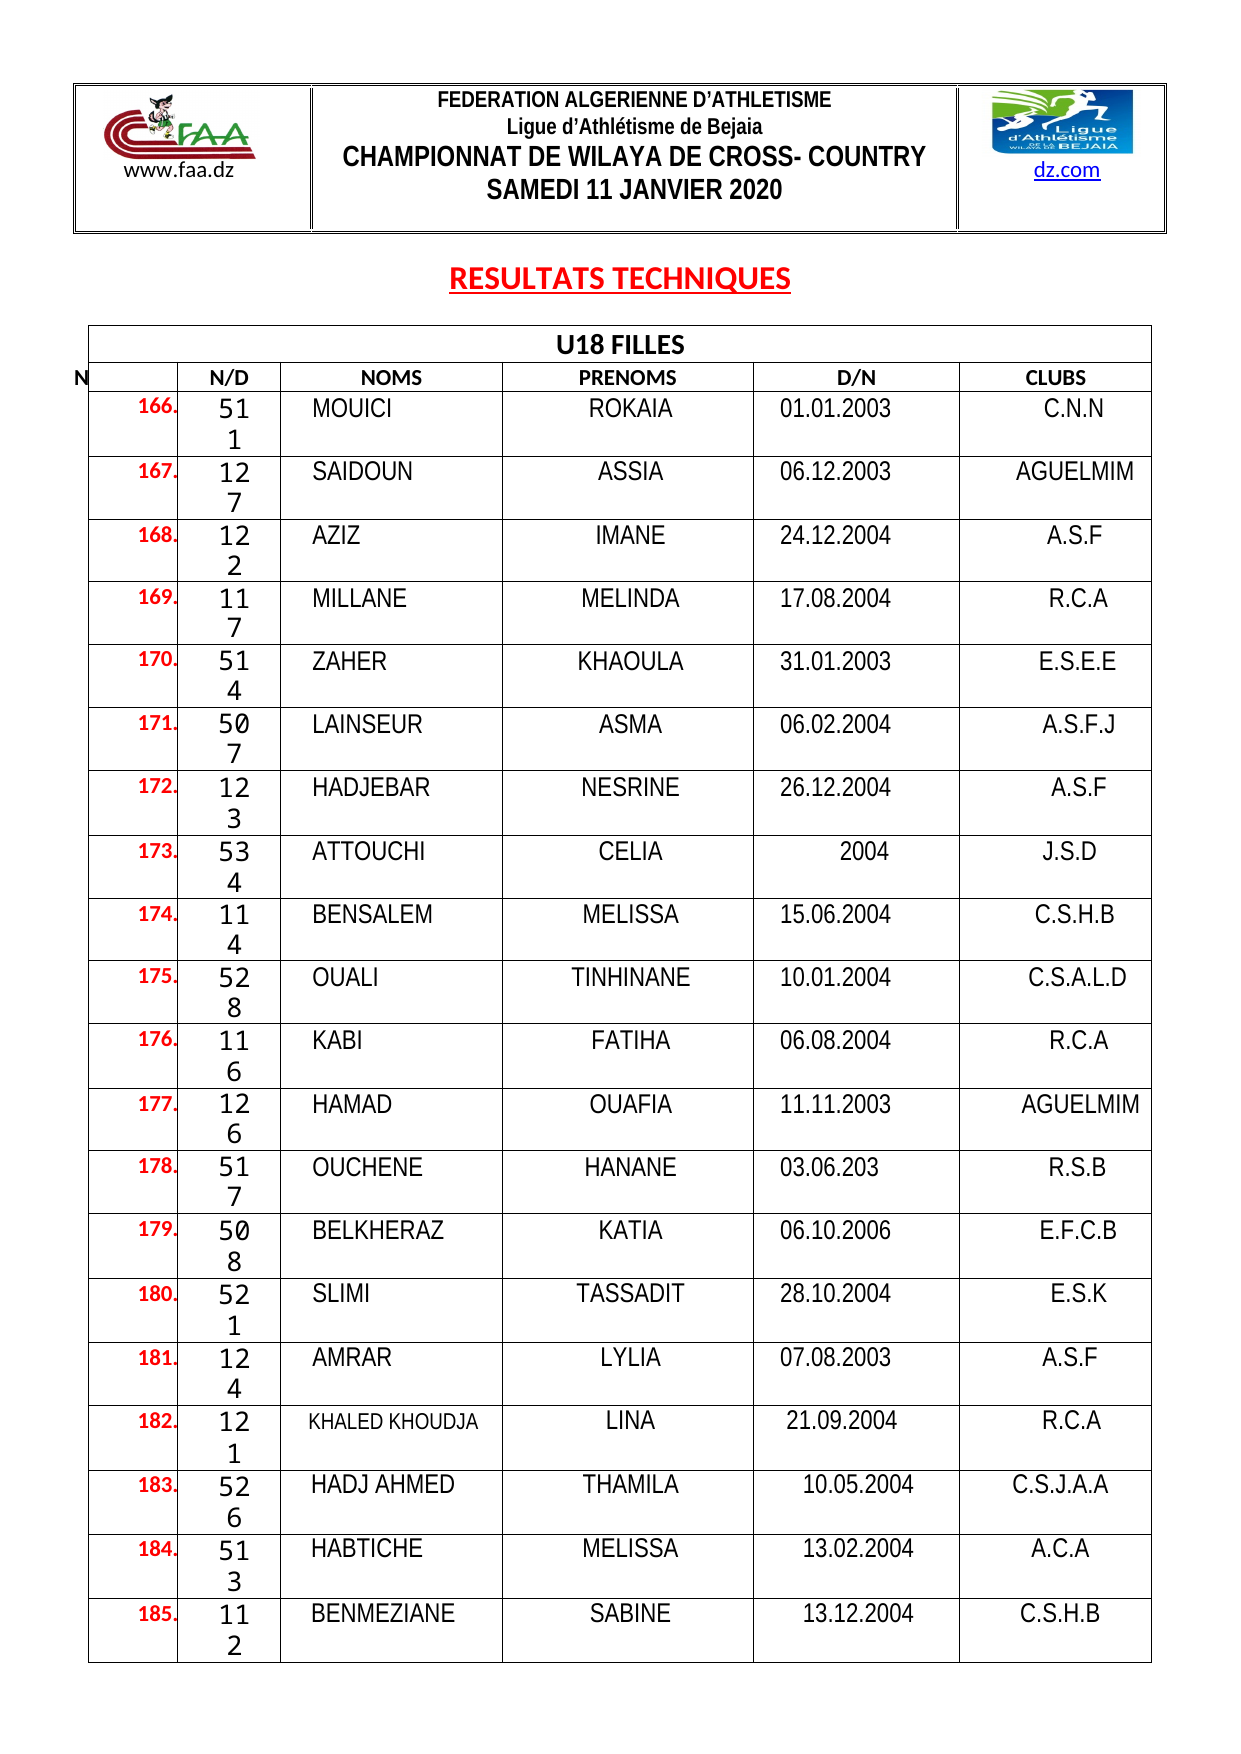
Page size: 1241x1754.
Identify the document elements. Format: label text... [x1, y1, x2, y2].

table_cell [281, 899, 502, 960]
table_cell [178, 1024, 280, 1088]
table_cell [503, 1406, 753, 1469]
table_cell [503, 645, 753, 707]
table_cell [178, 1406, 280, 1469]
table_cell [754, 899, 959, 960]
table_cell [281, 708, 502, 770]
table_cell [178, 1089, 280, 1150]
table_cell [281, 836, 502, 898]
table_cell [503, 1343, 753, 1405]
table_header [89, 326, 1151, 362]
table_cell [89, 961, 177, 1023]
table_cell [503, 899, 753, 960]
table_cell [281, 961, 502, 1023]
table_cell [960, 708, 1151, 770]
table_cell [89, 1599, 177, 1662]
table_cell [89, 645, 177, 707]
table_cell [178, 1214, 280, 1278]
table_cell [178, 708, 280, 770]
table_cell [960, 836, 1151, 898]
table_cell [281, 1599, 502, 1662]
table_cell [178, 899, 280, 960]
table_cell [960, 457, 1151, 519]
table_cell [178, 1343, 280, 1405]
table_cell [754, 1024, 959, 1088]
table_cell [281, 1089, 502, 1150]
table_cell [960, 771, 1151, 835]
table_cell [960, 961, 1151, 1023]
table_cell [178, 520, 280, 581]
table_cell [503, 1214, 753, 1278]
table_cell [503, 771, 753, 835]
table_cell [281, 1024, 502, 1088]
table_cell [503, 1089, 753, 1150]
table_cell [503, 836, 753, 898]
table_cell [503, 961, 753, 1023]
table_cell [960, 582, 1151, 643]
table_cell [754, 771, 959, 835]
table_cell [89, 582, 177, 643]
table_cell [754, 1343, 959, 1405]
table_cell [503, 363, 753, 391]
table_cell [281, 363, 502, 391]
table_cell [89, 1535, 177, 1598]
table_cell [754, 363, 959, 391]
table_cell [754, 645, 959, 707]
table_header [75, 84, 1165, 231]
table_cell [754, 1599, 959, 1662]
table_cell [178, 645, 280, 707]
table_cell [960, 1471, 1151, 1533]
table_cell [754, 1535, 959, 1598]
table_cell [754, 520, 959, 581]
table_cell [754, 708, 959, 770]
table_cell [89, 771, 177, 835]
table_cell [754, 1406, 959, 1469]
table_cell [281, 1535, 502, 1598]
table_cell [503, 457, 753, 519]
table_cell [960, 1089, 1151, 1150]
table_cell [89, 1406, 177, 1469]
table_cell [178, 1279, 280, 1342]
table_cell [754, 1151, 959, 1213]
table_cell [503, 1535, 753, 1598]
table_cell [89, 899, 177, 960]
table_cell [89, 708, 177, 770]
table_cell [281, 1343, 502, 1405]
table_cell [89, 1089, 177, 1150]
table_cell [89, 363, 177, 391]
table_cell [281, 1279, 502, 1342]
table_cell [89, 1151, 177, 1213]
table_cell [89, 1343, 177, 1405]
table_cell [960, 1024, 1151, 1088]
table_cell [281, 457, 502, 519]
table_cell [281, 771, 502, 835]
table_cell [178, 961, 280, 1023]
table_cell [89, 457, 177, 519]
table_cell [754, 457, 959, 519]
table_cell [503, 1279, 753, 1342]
text RESULTATS TECHNIQUES [148, 257, 1092, 298]
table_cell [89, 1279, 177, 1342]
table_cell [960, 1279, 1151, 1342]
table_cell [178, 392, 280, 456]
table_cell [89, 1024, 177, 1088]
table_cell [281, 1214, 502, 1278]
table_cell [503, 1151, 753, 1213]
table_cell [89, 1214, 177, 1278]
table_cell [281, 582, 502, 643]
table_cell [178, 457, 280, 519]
picture [102, 90, 260, 160]
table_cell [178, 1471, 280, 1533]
picture [981, 86, 1142, 157]
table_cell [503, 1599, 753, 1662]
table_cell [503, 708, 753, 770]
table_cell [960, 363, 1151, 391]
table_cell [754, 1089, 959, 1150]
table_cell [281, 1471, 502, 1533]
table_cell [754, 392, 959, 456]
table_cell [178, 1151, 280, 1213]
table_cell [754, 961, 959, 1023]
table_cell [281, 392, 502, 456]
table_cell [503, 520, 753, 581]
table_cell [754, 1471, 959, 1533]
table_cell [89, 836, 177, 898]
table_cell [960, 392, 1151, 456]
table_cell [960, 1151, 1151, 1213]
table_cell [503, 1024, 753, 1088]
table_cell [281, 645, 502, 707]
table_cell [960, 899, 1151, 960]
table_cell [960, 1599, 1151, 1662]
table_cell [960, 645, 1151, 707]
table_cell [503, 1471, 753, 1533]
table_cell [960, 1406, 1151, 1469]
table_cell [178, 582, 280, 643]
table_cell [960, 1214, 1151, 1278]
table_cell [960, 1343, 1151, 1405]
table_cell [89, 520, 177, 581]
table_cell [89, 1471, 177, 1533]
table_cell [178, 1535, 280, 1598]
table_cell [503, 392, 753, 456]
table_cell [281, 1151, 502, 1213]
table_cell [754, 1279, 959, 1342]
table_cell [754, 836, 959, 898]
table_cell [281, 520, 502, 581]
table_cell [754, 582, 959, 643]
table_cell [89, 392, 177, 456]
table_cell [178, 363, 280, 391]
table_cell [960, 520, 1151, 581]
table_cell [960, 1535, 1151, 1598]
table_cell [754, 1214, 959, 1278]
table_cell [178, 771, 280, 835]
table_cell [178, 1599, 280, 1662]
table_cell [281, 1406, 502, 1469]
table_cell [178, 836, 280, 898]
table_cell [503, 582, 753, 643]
